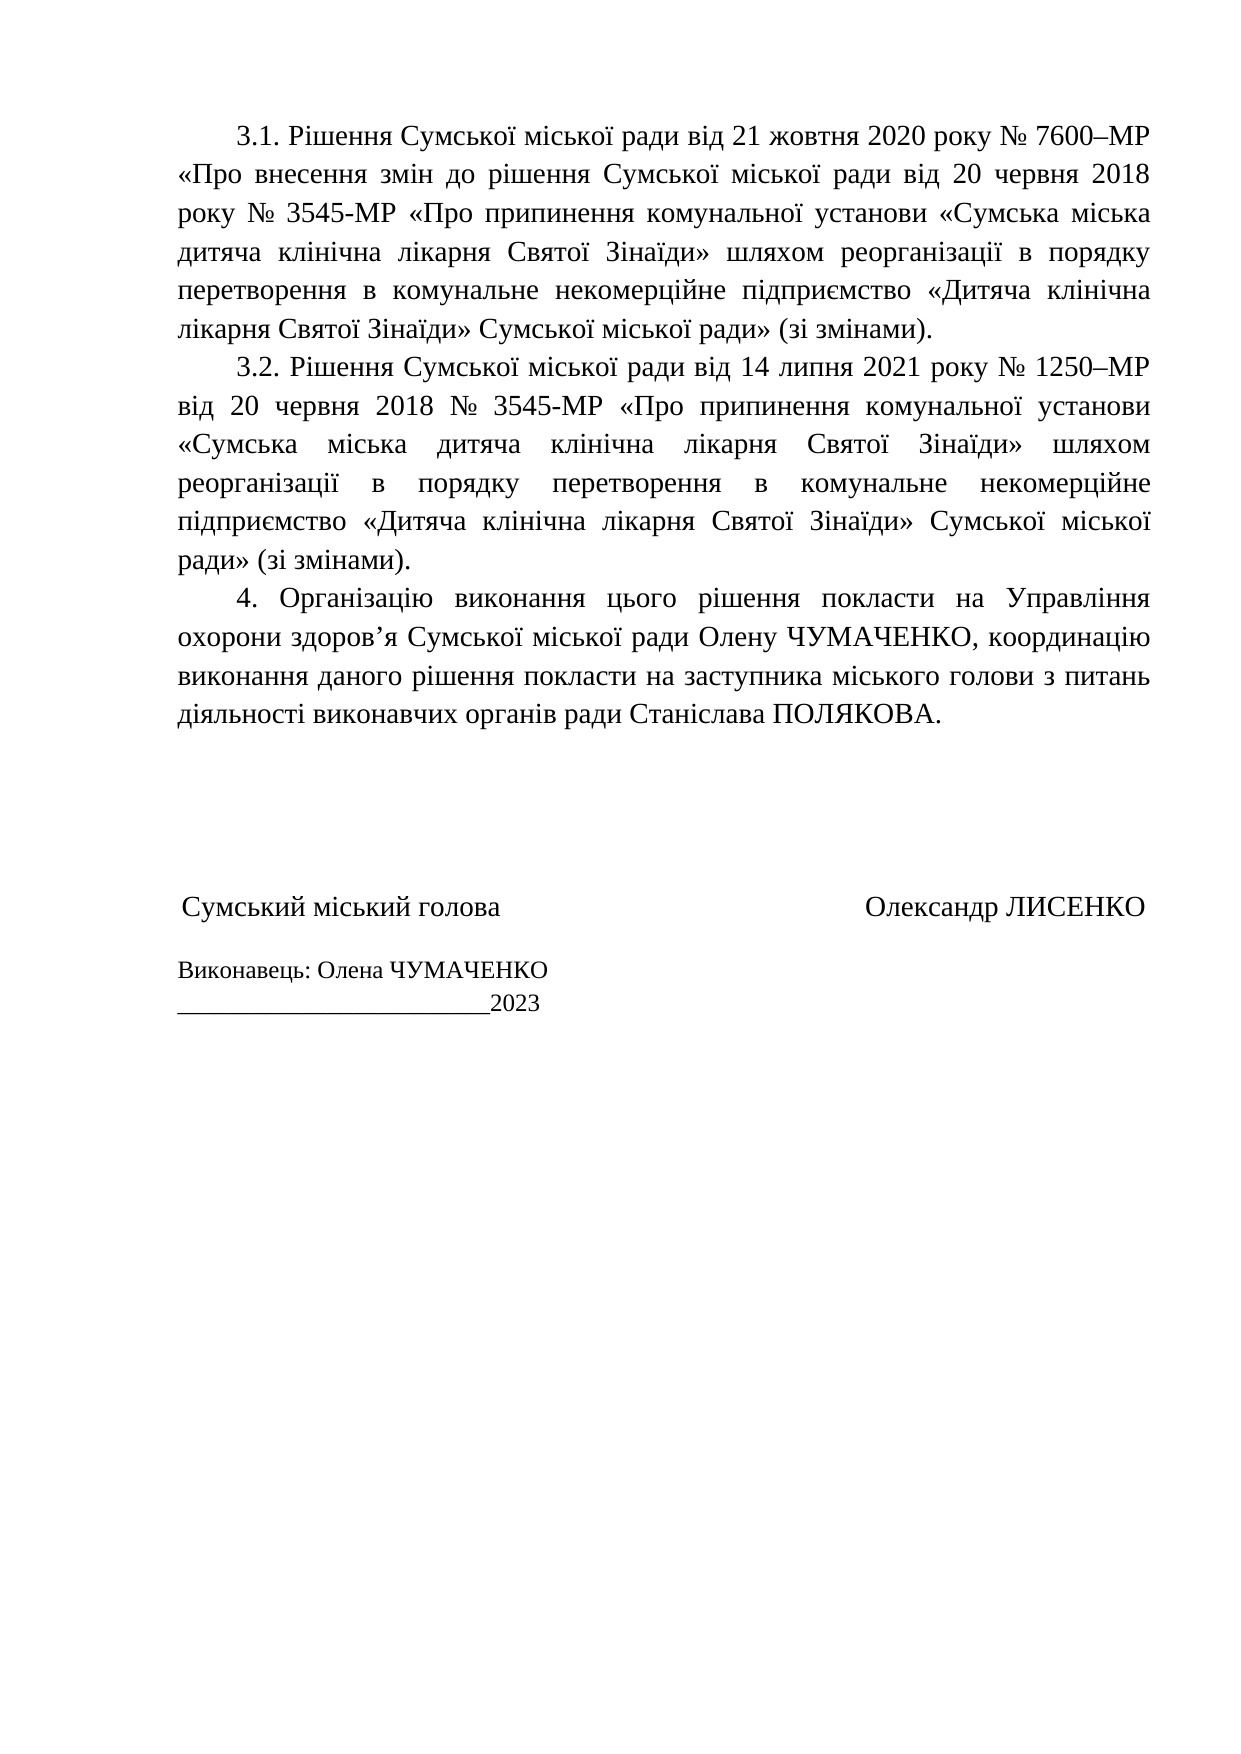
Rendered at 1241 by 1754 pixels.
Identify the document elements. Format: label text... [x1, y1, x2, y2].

text Виконавець: Олена ЧУМАЧЕНКО [177, 955, 1152, 984]
text _________________________2023 [177, 988, 1152, 1017]
text 4. Організацію виконання цього рішення покласти на Управління охорони здоров’я Сумської міської ради Олену ЧУМАЧЕНКО, координацію виконання даного рішення покласти на заступника міського голови з питань діяльності виконавчих органів ради Станіслава ПОЛЯКОВА. [177, 581, 1152, 730]
text 3.1. Рішення Сумської міської ради від 21 жовтня 2020 року № 7600–МР «Про внесення змін до рішення Сумської міської ради від 20 червня 2018 року № 3545-МР «Про припинення комунальної установи «Сумська міська дитяча клінічна лікарня Святої Зінаїди» шляхом реорганізації в порядку перетворення в комунальне некомерційне підприємство «Дитяча клінічна лікарня Святої Зінаїди» Сумської міської ради» (зі змінами). [177, 118, 1152, 344]
text Сумський міський голова Олександр ЛИСЕНКО [181, 889, 1152, 922]
text 3.2. Рішення Сумської міської ради від 14 липня 2021 року № 1250–МР від 20 червня 2018 № 3545-МР «Про припинення комунальної установи «Сумська міська дитяча клінічна лікарня Святої Зінаїди» шляхом реорганізації в порядку перетворення в комунальне некомерційне підприємство «Дитяча клінічна лікарня Святої Зінаїди» Сумської міської ради» (зі змінами). [177, 349, 1152, 576]
